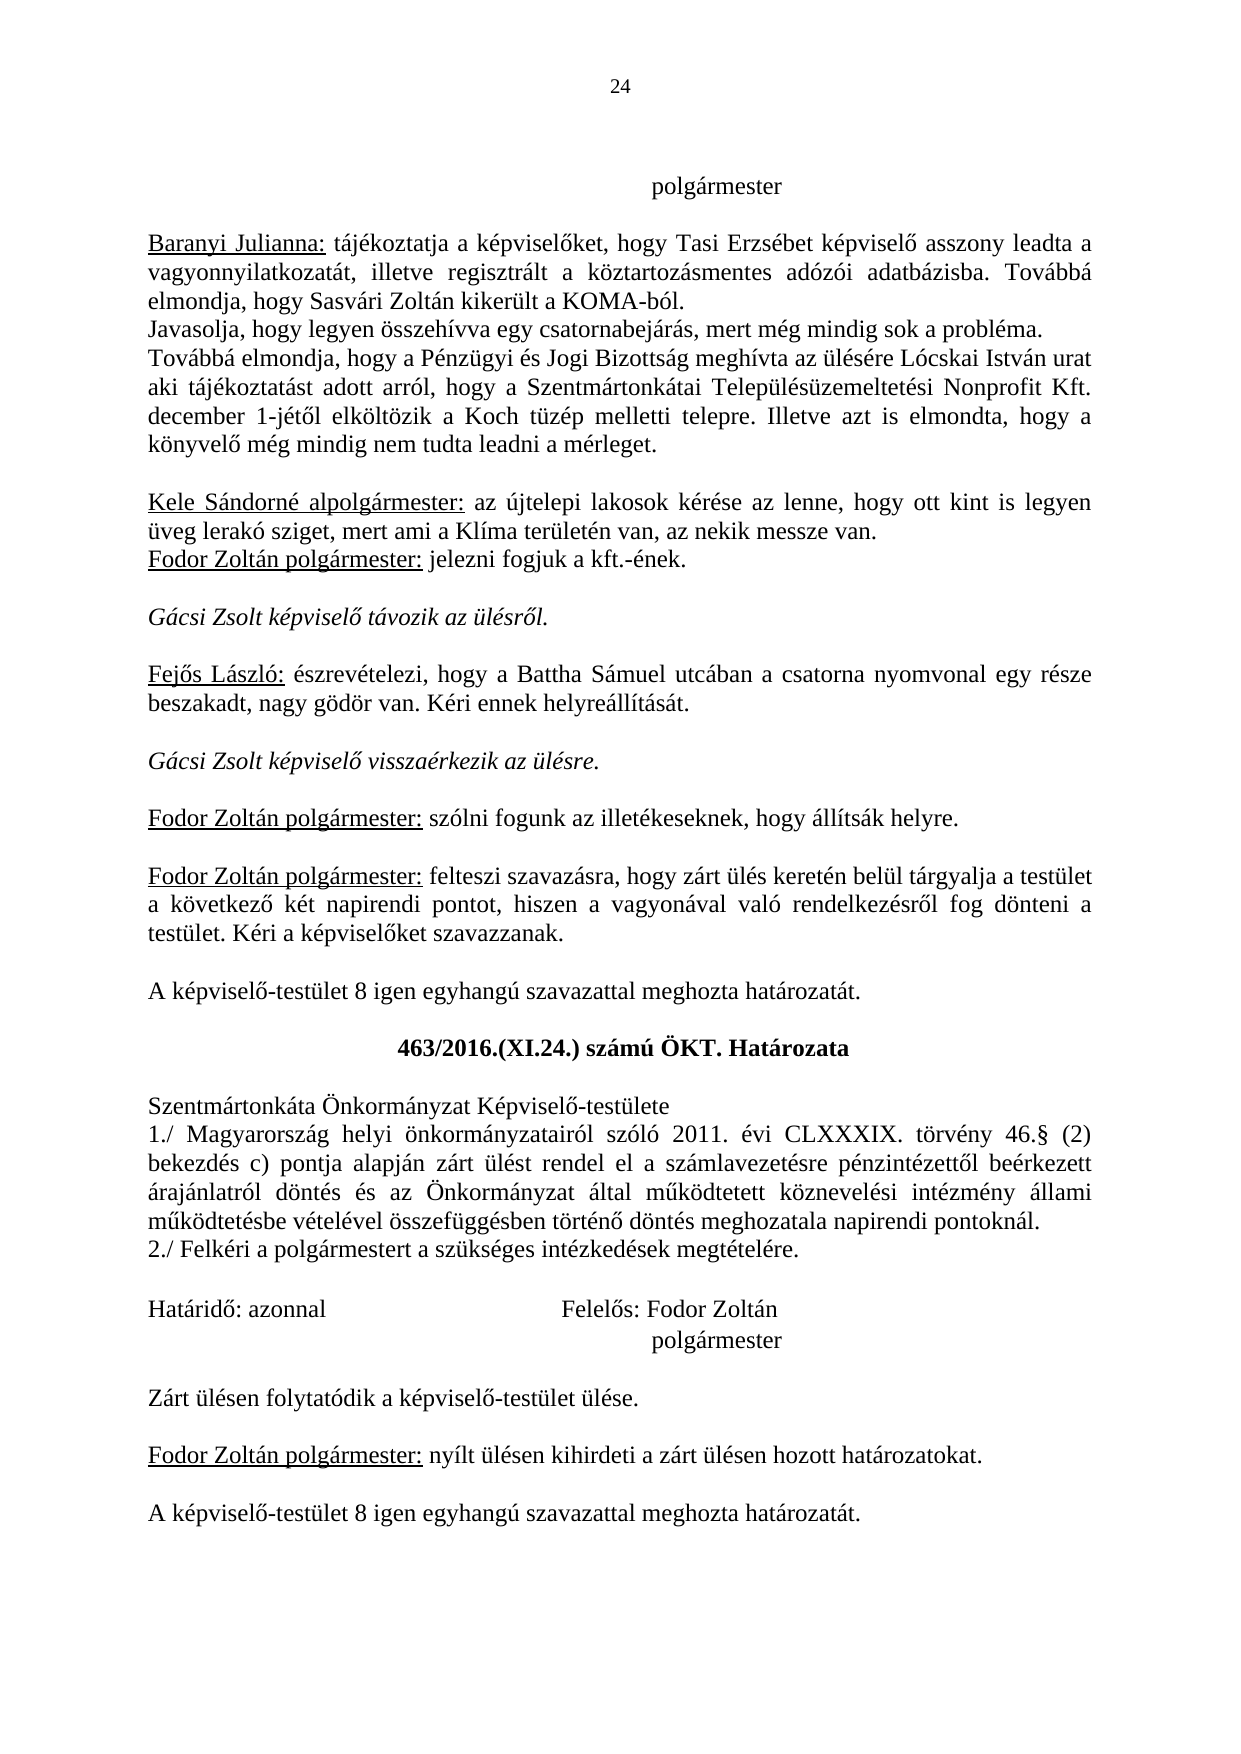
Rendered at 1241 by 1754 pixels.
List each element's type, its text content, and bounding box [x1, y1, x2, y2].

text Fodor Zoltán polgármester: szólni fogunk az illetékeseknek, hogy állítsák helyre. [148, 803, 1093, 832]
text polgármester [148, 171, 1093, 199]
text Fejős László: észrevételezi, hogy a Battha Sámuel utcában a csatorna nyomvonal egy része beszakadt, nagy gödör van. Kéri ennek helyreállítását. [148, 659, 1093, 717]
text A képviselő-testület 8 igen egyhangú szavazattal meghozta határozatát. [148, 976, 1093, 1004]
text 1./ Magyarország helyi önkormányzatairól szóló 2011. évi CLXXXIX. törvény 46.§ (2) bekezdés c) pontja alapján zárt ülést rendel el a számlavezetésre pénzintézettől beérkezett árajánlatról döntés és az Önkormányzat által működtetett köznevelési intézmény állami működtetésbe vételével összefüggésben történő döntés meghozatala napirendi pontoknál. [148, 1119, 1093, 1234]
text Baranyi Julianna: tájékoztatja a képviselőket, hogy Tasi Erzsébet képviselő asszony leadta a vagyonnyilatkozatát, illetve regisztrált a köztartozásmentes adózói adatbázisba. Továbbá elmondja, hogy Sasvári Zoltán kikerült a KOMA-ból. [148, 228, 1093, 314]
text Gácsi Zsolt képviselő távozik az ülésről. [148, 602, 1093, 631]
text Fodor Zoltán polgármester: jelezni fogjuk a kft.-ének. [148, 544, 1093, 573]
text Javasolja, hogy legyen összehívva egy csatornabejárás, mert még mindig sok a probléma. [148, 314, 1093, 343]
text Szentmártonkáta Önkormányzat Képviselő-testülete [148, 1091, 1093, 1119]
text A képviselő-testület 8 igen egyhangú szavazattal meghozta határozatát. [148, 1498, 1093, 1527]
text Fodor Zoltán polgármester: felteszi szavazásra, hogy zárt ülés keretén belül tárgyalja a testület a következő két napirendi pontot, hiszen a vagyonával való rendelkezésről fog dönteni a testület. Kéri a képviselőket szavazzanak. [148, 861, 1093, 947]
text 463/2016.(XI.24.) számú ÖKT. Határozata [148, 1033, 1093, 1062]
text polgármester [148, 1325, 1093, 1354]
text Fodor Zoltán polgármester: nyílt ülésen kihirdeti a zárt ülésen hozott határozatokat. [148, 1440, 1093, 1469]
text Kele Sándorné alpolgármester: az újtelepi lakosok kérése az lenne, hogy ott kint is legyen üveg lerakó sziget, mert ami a Klíma területén van, az nekik messze van. [148, 487, 1093, 544]
text Zárt ülésen folytatódik a képviselő-testület ülése. [148, 1383, 1093, 1412]
text Továbbá elmondja, hogy a Pénzügyi és Jogi Bizottság meghívta az ülésére Lócskai István urat aki tájékoztatást adott arról, hogy a Szentmártonkátai Településüzemeltetési Nonprofit Kft. december 1-jétől elköltözik a Koch tüzép melletti telepre. Illetve azt is elmondta, hogy a könyvelő még mindig nem tudta leadni a mérleget. [148, 343, 1093, 458]
text Határidő: azonnal Felelős: Fodor Zoltán [148, 1294, 1093, 1323]
text 2./ Felkéri a polgármestert a szükséges intézkedések megtételére. [148, 1234, 1093, 1263]
text Gácsi Zsolt képviselő visszaérkezik az ülésre. [148, 746, 1093, 774]
